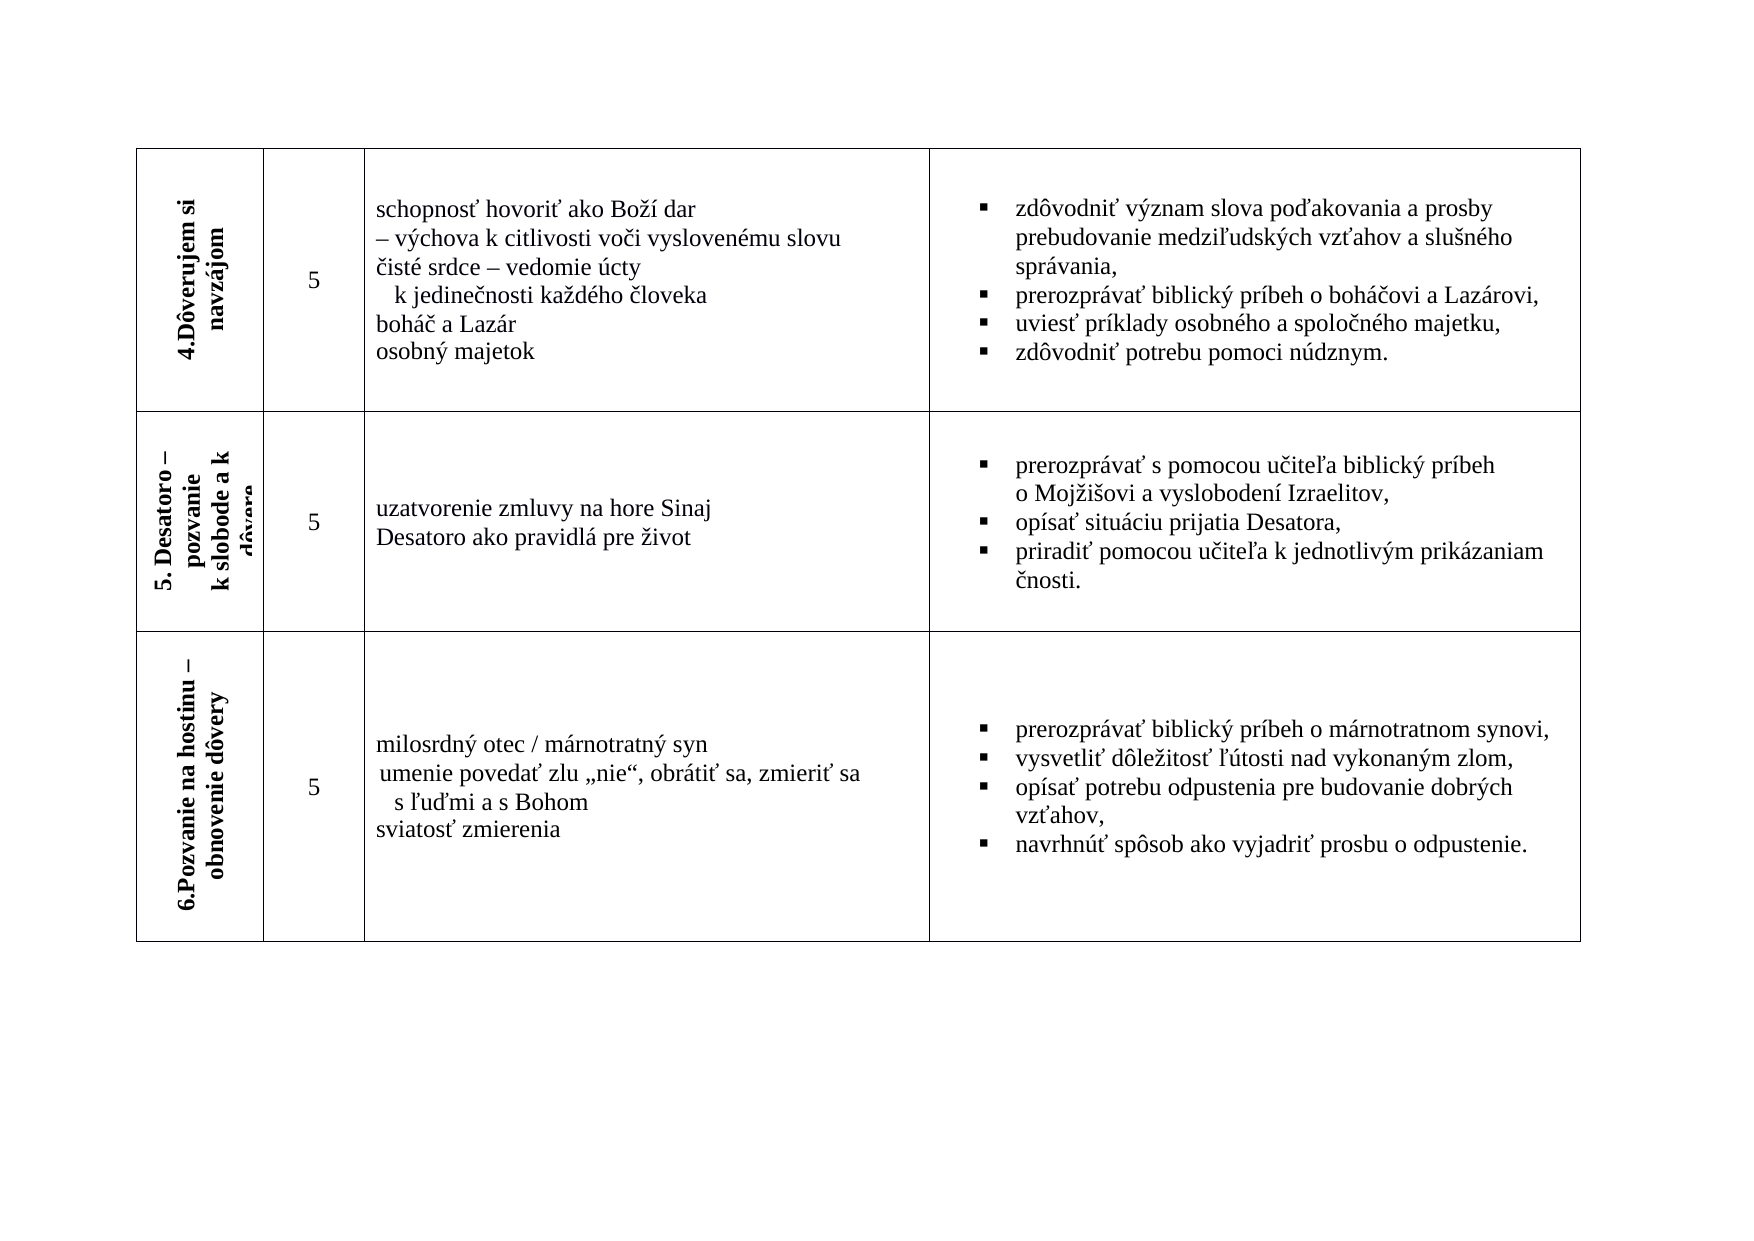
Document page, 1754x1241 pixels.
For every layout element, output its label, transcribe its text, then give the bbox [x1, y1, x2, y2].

table_cell uzatvorenie zmluvy na hore Sinaj Desatoro ako pravidlá pre život [365, 412, 929, 631]
table_cell 4.Dôverujem si navzájom [137, 149, 263, 411]
table_cell 5. Desatoro – pozvanie k slobode a k dôvere [137, 412, 263, 631]
table_cell 5 [264, 412, 364, 631]
table_cell 6.Pozvanie na hostinu – obnovenie dôvery [137, 632, 263, 941]
table_cell milosrdný otec / márnotratný syn umenie povedať zlu „nie“, obrátiť sa, zmieriť sa s ľuďmi a s Bohom sviatosť zmierenia [365, 632, 929, 941]
table_cell zdôvodniť význam slova poďakovania a prosby prebudovanie medziľudských vzťahov a slušného správania, prerozprávať biblický príbeh o boháčovi a Lazárovi, uviesť príklady osobného a spoločného majetku, zdôvodniť potrebu pomoci núdznym. [930, 149, 1580, 411]
table_cell 5 [264, 149, 364, 411]
table_cell prerozprávať biblický príbeh o márnotratnom synovi, vysvetliť dôležitosť ľútosti nad vykonaným zlom, opísať potrebu odpustenia pre budovanie dobrých vzťahov, navrhnúť spôsob ako vyjadriť prosbu o odpustenie. [930, 632, 1580, 941]
table_cell 5 [264, 632, 364, 941]
table_cell prerozprávať s pomocou učiteľa biblický príbeh o Mojžišovi a vyslobodení Izraelitov, opísať situáciu prijatia Desatora, priradiť pomocou učiteľa k jednotlivým prikázaniam čnosti. [930, 412, 1580, 631]
table_cell schopnosť hovoriť ako Boží dar – výchova k citlivosti voči vyslovenému slovu čisté srdce – vedomie úcty k jedinečnosti každého človeka boháč a Lazár osobný majetok [365, 149, 929, 411]
